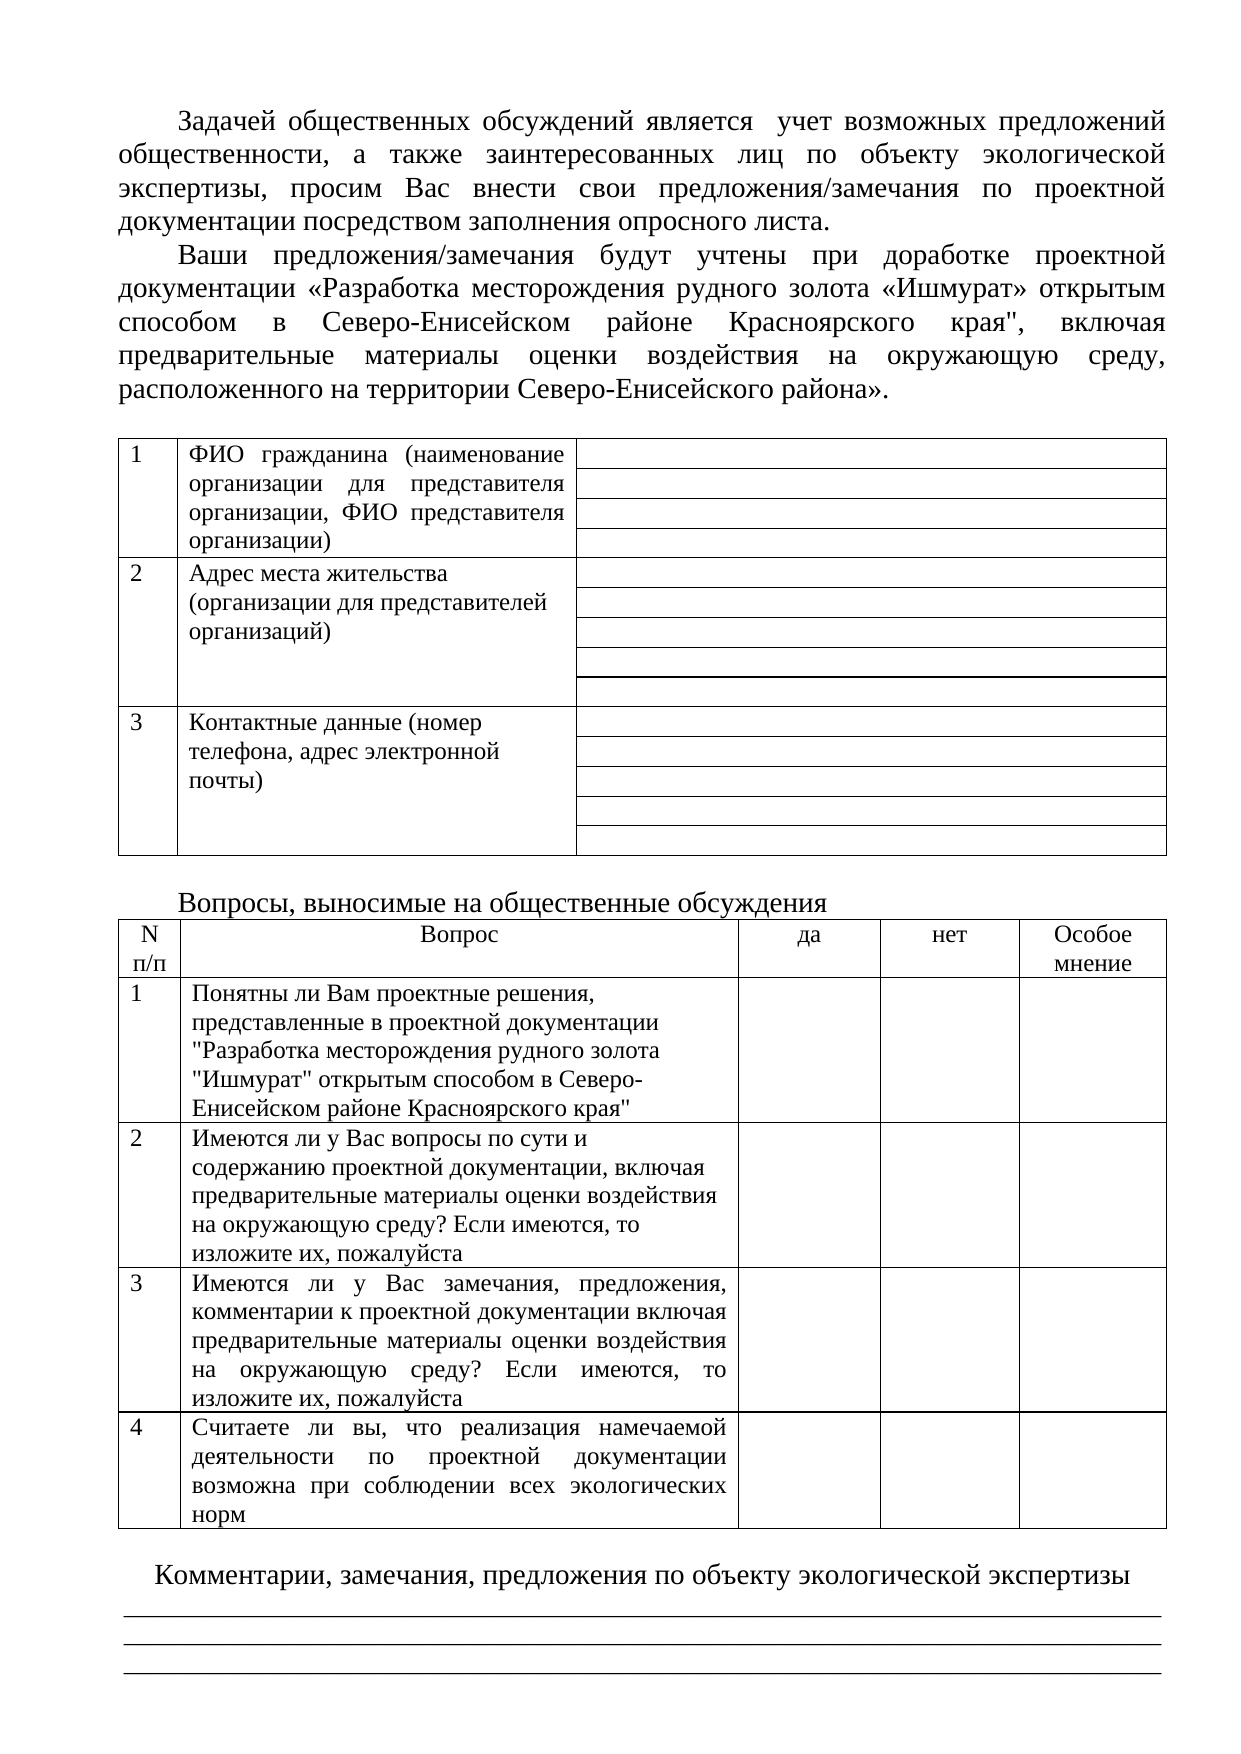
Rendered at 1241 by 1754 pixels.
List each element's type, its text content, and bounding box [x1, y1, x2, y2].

table_header 1 [119, 439, 177, 557]
table_header N п/п [119, 920, 180, 977]
table_header Особое мнение [1020, 920, 1166, 977]
table_cell [577, 648, 1166, 676]
table_cell [577, 588, 1166, 617]
table_cell [577, 618, 1166, 647]
table_cell [577, 558, 1166, 587]
text Вопросы, выносимые на общественные обсуждения [118, 885, 1167, 918]
text Ваши предложения/замечания будут учтены при доработке проектной документации «Разработка месторождения рудного золота «Ишмурат» открытым способом в Северо-Енисейском районе Красноярского края", включая предварительные материалы оценки воздействия на окружающую среду, расположенного на территории Северо-Енисейского района». [118, 237, 1167, 404]
text Комментарии, замечания, предложения по объекту экологической экспертизы [118, 1557, 1167, 1591]
table_cell [577, 469, 1166, 498]
table_cell Считаете ли вы, что реализация намечаемой деятельности по проектной документации возможна при соблюдении всех экологических норм [181, 1413, 738, 1527]
table_cell 2 [119, 1123, 180, 1267]
table_cell Имеются ли у Вас замечания, предложения, комментарии к проектной документации включая предварительные материалы оценки воздействия на окружающую среду? Если имеются, то изложите их, пожалуйста [181, 1268, 738, 1411]
table_cell [739, 1123, 880, 1267]
table_cell [1020, 1268, 1166, 1411]
table_cell [739, 978, 880, 1122]
table_cell [577, 707, 1166, 736]
table_cell [1020, 978, 1166, 1122]
table_cell [1020, 1413, 1166, 1527]
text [118, 1591, 1167, 1677]
table_cell [881, 1123, 1019, 1267]
table_cell Имеются ли у Вас вопросы по сути и содержанию проектной документации, включая предварительные материалы оценки воздействия на окружающую среду? Если имеются, то изложите их, пожалуйста [181, 1123, 738, 1267]
table_cell [739, 1413, 880, 1527]
table_cell [881, 1413, 1019, 1527]
text Задачей общественных обсуждений является учет возможных предложений общественности, а также заинтересованных лиц по объекту экологической экспертизы, просим Вас внести свои предложения/замечания по проектной документации посредством заполнения опросного листа. [118, 103, 1167, 237]
table_cell [739, 1268, 880, 1411]
table_cell [577, 529, 1166, 557]
table_cell Контактные данные (номер телефона, адрес электронной почты) [178, 707, 576, 855]
table_cell [1020, 1123, 1166, 1267]
table_cell [577, 737, 1166, 766]
table_cell [577, 797, 1166, 825]
table_cell [881, 1268, 1019, 1411]
table_cell [577, 826, 1166, 855]
table_header да [739, 920, 880, 977]
table_cell 1 [119, 978, 180, 1122]
table_header ФИО гражданина (наименование организации для представителя организации, ФИО представителя организации) [178, 439, 576, 557]
table_cell Понятны ли Вам проектные решения, представленные в проектной документации "Разработка месторождения рудного золота "Ишмурат" открытым способом в Северо-Енисейском районе Красноярского края" [181, 978, 738, 1122]
table_cell 2 [119, 558, 177, 706]
table_header нет [881, 920, 1019, 977]
table_cell Адрес места жительства (организации для представителей организаций) [178, 558, 576, 706]
table_cell 4 [119, 1413, 180, 1527]
table_cell [577, 678, 1166, 706]
table_cell 3 [119, 1268, 180, 1411]
table_cell 3 [119, 707, 177, 855]
table_cell [881, 978, 1019, 1122]
table_cell [577, 767, 1166, 796]
table_header Вопрос [181, 920, 738, 977]
table_header [577, 439, 1166, 468]
table_cell [577, 499, 1166, 527]
